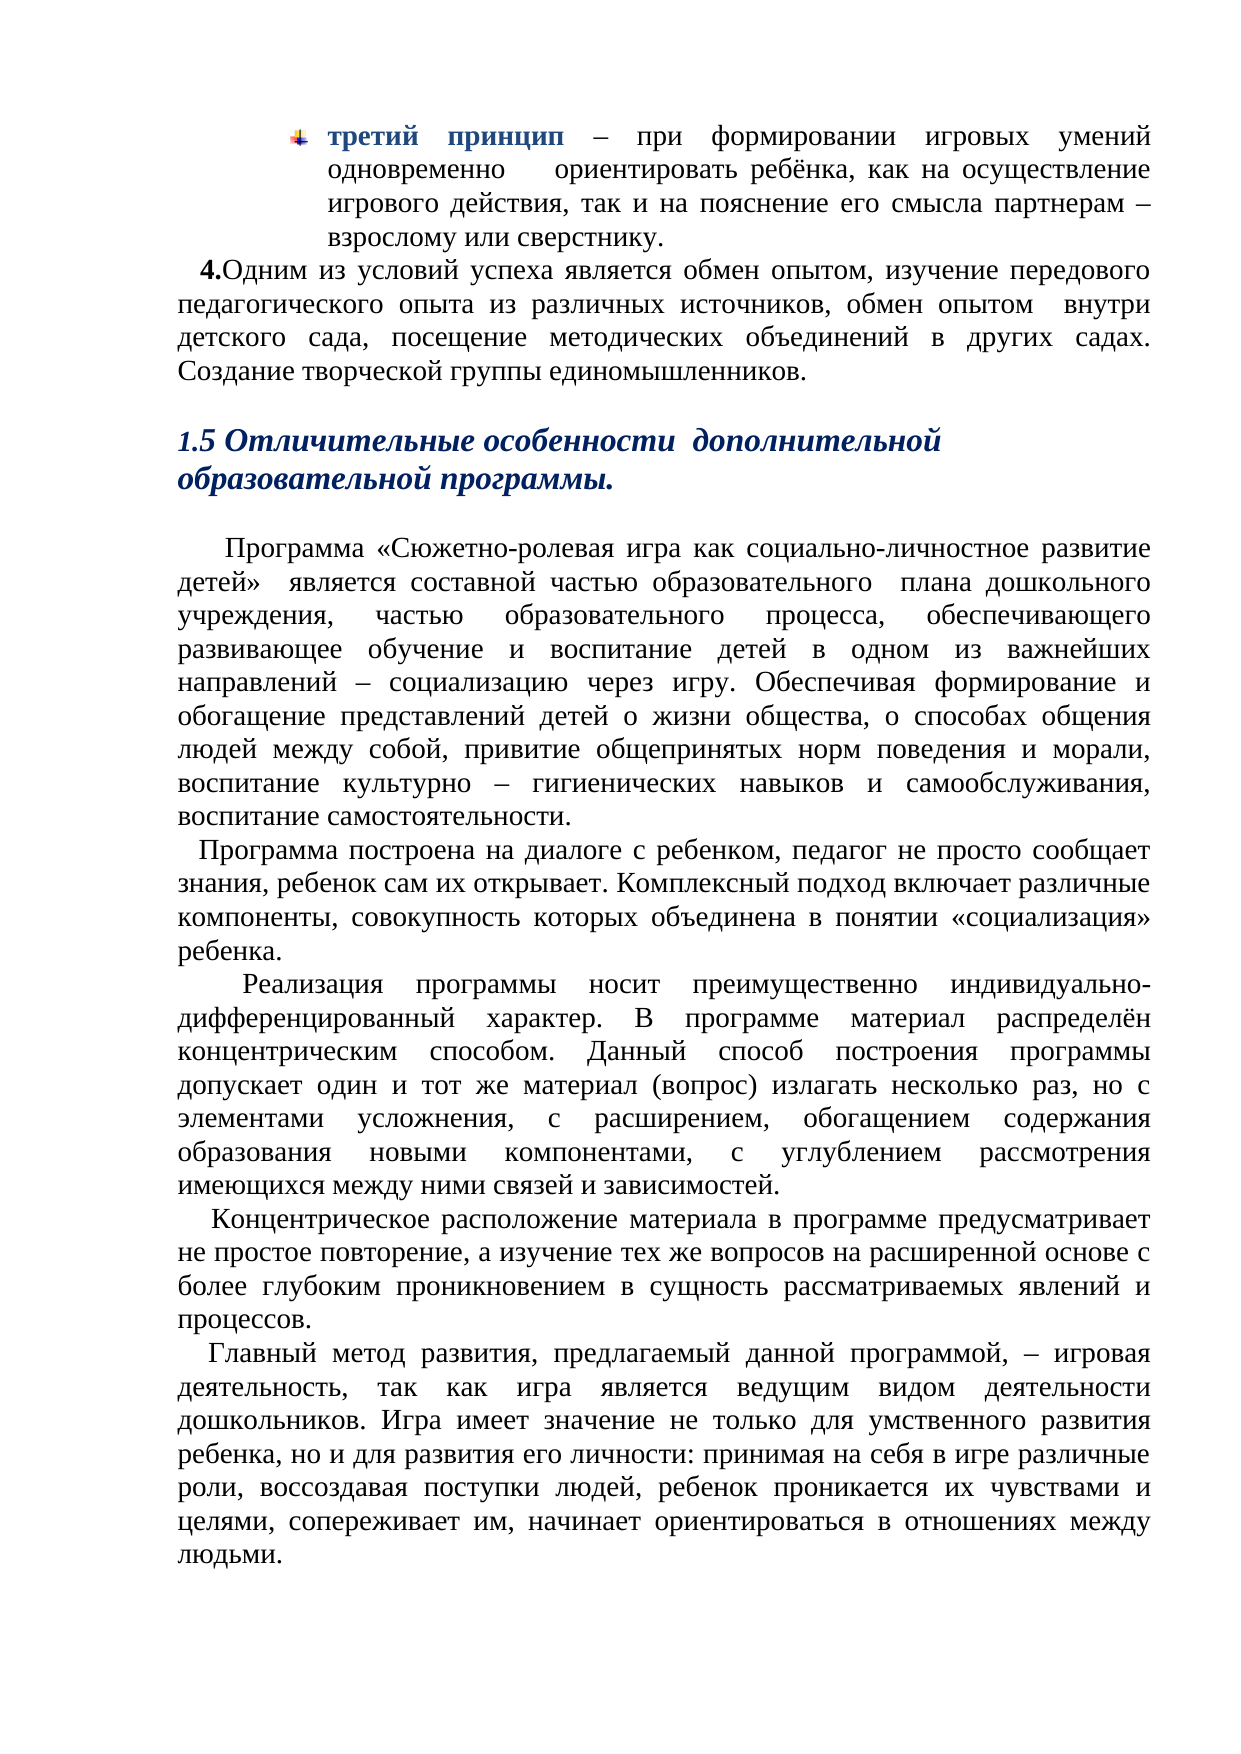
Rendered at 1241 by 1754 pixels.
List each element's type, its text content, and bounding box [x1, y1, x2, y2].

text Программа построена на диалоге с ребенком, педагог не просто сообщает знания, ребенок сам их открывает. Комплексный подход включает различные компоненты, совокупность которых объединена в понятии «социализация» ребенка. [177, 832, 1152, 966]
text 4.Одним из условий успеха является обмен опытом, изучение передового педагогического опыта из различных источников, обмен опытом внутри детского сада, посещение методических объединений в других садах. Создание творческой группы единомышленников. [177, 252, 1152, 386]
text Концентрическое расположение материала в программе предусматривает не простое повторение, а изучение тех же вопросов на расширенной основе с более глубоким проникновением в сущность рассматриваемых явлений и процессов. [177, 1201, 1152, 1335]
text Программа «Сюжетно-ролевая игра как социально-личностное развитие детей» является составной частью образовательного плана дошкольного учреждения, частью образовательного процесса, обеспечивающего развивающее обучение и воспитание детей в одном из важнейших направлений – социализацию через игру. Обеспечивая формирование и обогащение представлений детей о жизни общества, о способах общения людей между собой, привитие общепринятых норм поведения и морали, воспитание культурно – гигиенических навыков и самообслуживания, воспитание самостоятельности. [177, 530, 1152, 832]
text Главный метод развития, предлагаемый данной программой, – игровая деятельность, так как игра является ведущим видом деятельности дошкольников. Игра имеет значение не только для умственного развития ребенка, но и для развития его личности: принимая на себя в игре различные роли, воссоздавая поступки людей, ребенок проникается их чувствами и целями, сопереживает им, начинает ориентироваться в отношениях между людьми. [177, 1335, 1152, 1570]
text Реализация программы носит преимущественно индивидуально-дифференцированный характер. В программе материал распределён концентрическим способом. Данный способ построения программы допускает один и тот же материал (вопрос) излагать несколько раз, но с элементами усложнения, с расширением, обогащением содержания образования новыми компонентами, с углублением рассмотрения имеющихся между ними связей и зависимостей. [177, 966, 1152, 1201]
list третий принцип – при формировании игровых умений одновременно ориентировать ребёнка, как на осуществление игрового действия, так и на пояснение его смысла партнерам – взрослому или сверстнику. [290, 118, 1152, 252]
picture [290, 128, 308, 146]
text 1.5 Отличительные особенности дополнительной образовательной программы. [177, 420, 1152, 497]
